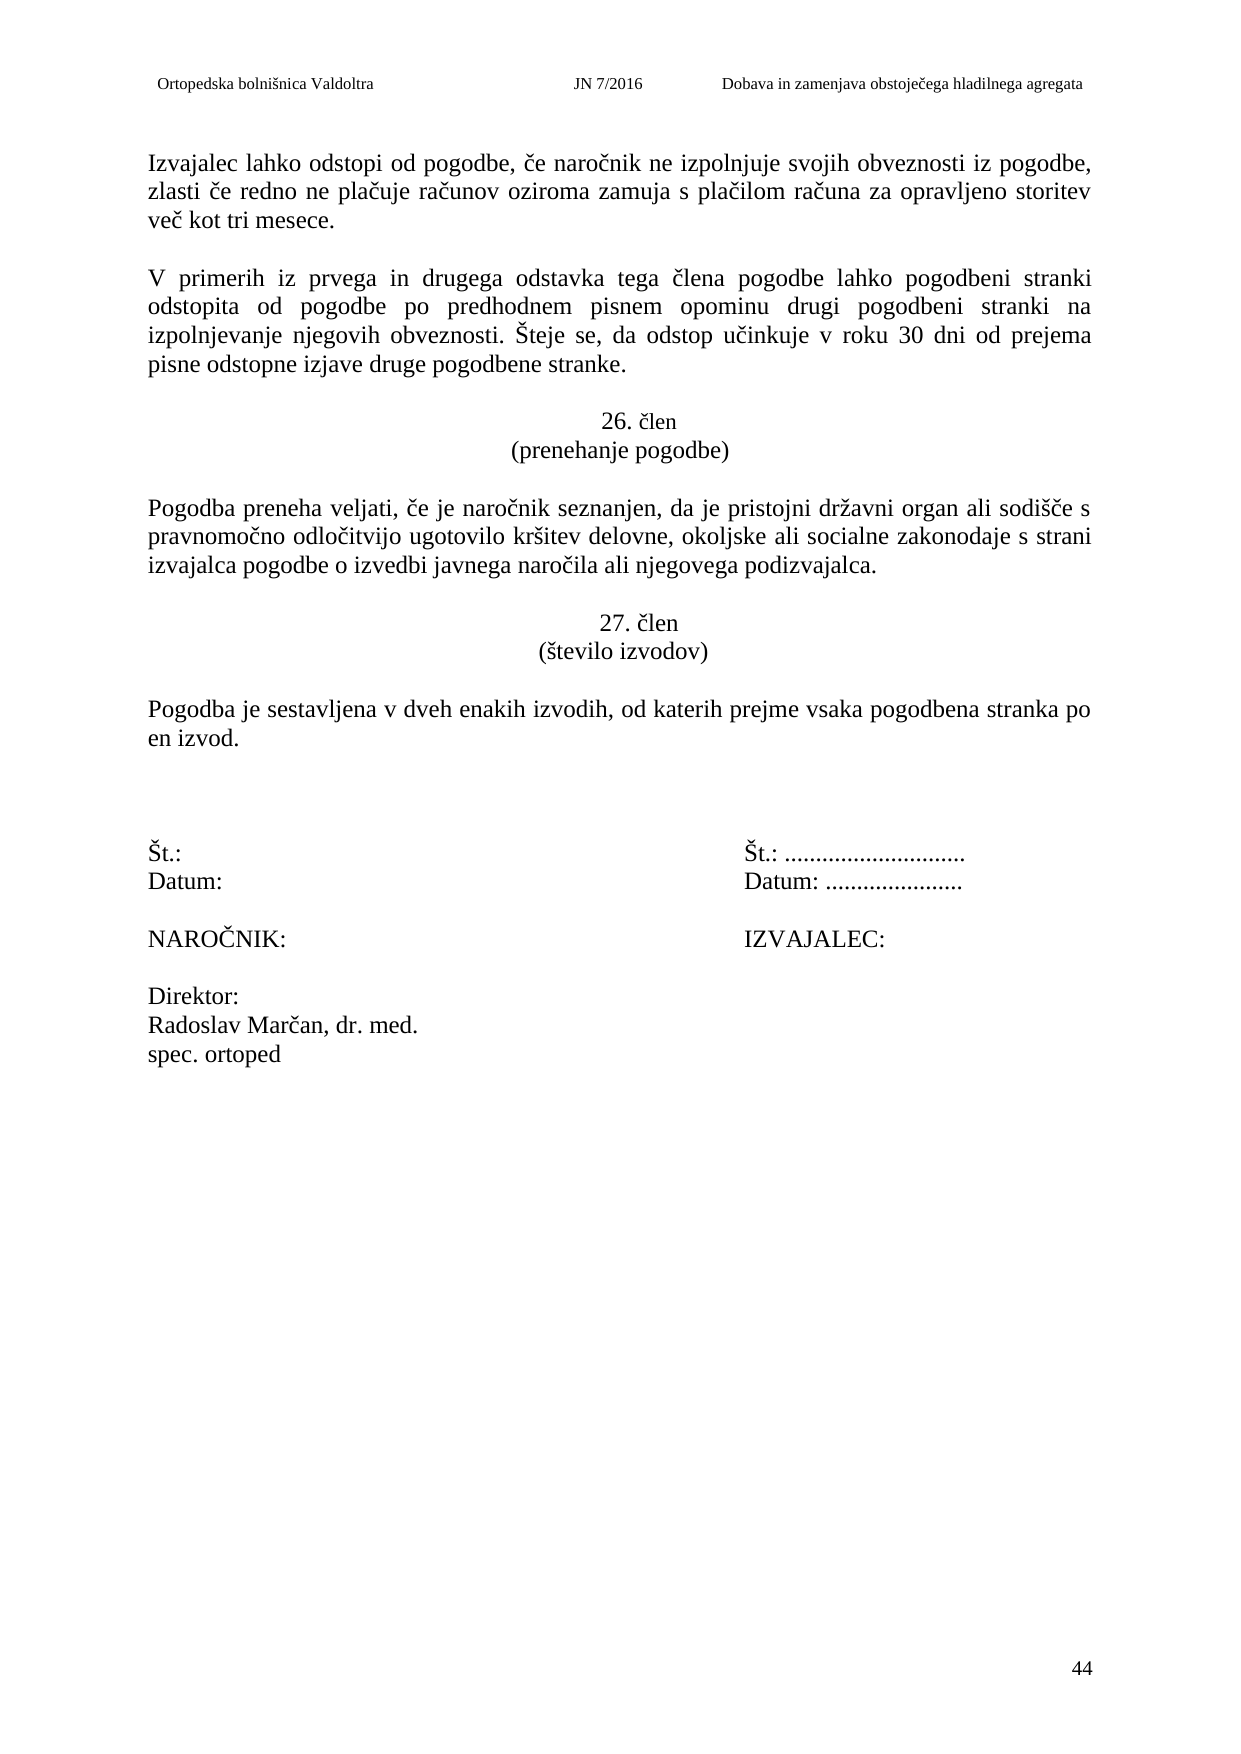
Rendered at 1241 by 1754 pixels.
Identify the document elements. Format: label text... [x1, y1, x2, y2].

text Pogodba preneha veljati, če je naročnik seznanjen, da je pristojni državni organ ali sodišče s pravnomočno odločitvijo ugotovilo kršitev delovne, okoljske ali socialne zakonodaje s strani izvajalca pogodbe o izvedbi javnega naročila ali njegovega podizvajalca. [148, 493, 1092, 579]
text NAROČNIK: IZVAJALEC: [148, 924, 1092, 953]
text spec. ortoped [148, 1039, 1092, 1068]
list člen [185, 406, 1092, 435]
text V primerih iz prvega in drugega odstavka tega člena pogodbe lahko pogodbeni stranki odstopita od pogodbe po predhodnem pisnem opominu drugi pogodbeni stranki na izpolnjevanje njegovih obveznosti. Šteje se, da odstop učinkuje v roku 30 dni od prejema pisne odstopne izjave druge pogodbene stranke. [148, 263, 1092, 378]
text Radoslav Marčan, dr. med. [148, 1010, 1092, 1039]
text Pogodba je sestavljena v dveh enakih izvodih, od katerih prejme vsaka pogodbena stranka po en izvod. [148, 694, 1092, 751]
text Datum: Datum: ...................... [148, 866, 1092, 895]
text Izvajalec lahko odstopi od pogodbe, če naročnik ne izpolnjuje svojih obveznosti iz pogodbe, zlasti če redno ne plačuje računov oziroma zamuja s plačilom računa za opravljeno storitev več kot tri mesece. [148, 148, 1092, 234]
list člen [185, 608, 1092, 636]
text Direktor: [148, 981, 1092, 1010]
text (prenehanje pogodbe) [148, 435, 1092, 464]
text Št.: Št.: ............................. [148, 838, 1092, 866]
text (število izvodov) [148, 636, 1092, 665]
